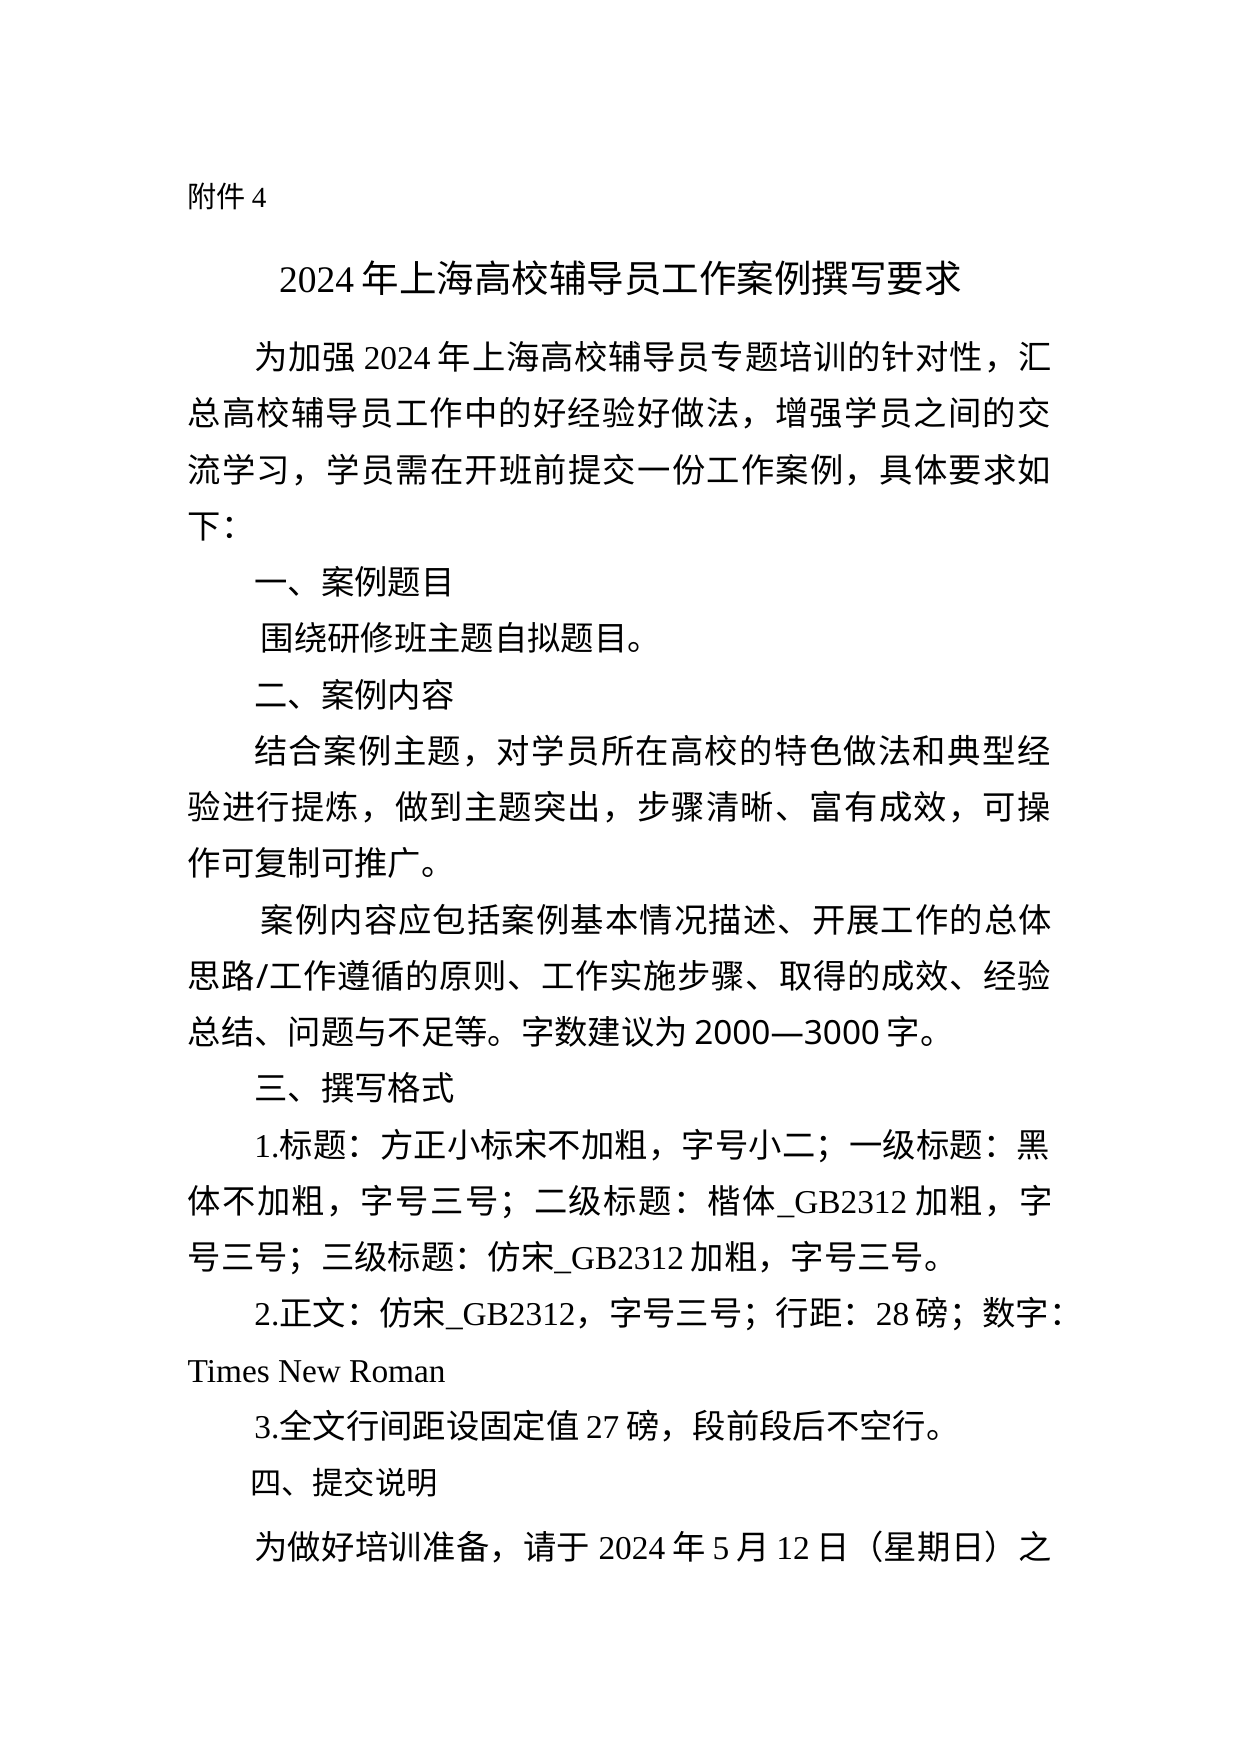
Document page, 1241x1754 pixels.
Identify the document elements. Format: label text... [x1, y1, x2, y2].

text 2024年上海高校辅导员工作案例撰写要求 [187, 243, 1053, 308]
text 1.标题：方正小标宋不加粗，字号小二；一级标题：黑体不加粗，字号三号；二级标题：楷体_GB2312加粗，字号三号；三级标题：仿宋_GB2312加粗，字号三号。 [187, 1112, 1053, 1281]
text 一、案例题目 [187, 549, 1053, 606]
text 案例内容应包括案例基本情况描述、开展工作的总体思路/工作遵循的原则、工作实施步骤、取得的成效、经验总结、问题与不足等。字数建议为2000—3000字。 [187, 887, 1053, 1056]
text 结合案例主题，对学员所在高校的特色做法和典型经验进行提炼，做到主题突出，步骤清晰、富有成效，可操作可复制可推广。 [187, 718, 1053, 887]
text 2.正文：仿宋_GB2312，字号三号；行距：28磅；数字：Times New Roman [187, 1281, 1053, 1393]
text 四、提交说明 [187, 1449, 1053, 1514]
text 为加强2024年上海高校辅导员专题培训的针对性，汇总高校辅导员工作中的好经验好做法，增强学员之间的交流学习，学员需在开班前提交一份工作案例，具体要求如下： [187, 324, 1053, 549]
text 二、案例内容 [187, 662, 1053, 718]
text 三、撰写格式 [187, 1056, 1053, 1112]
text 附件4 [187, 162, 1053, 227]
text 3.全文行间距设固定值27磅，段前段后不空行。 [187, 1393, 1053, 1449]
text 围绕研修班主题自拟题目。 [187, 606, 1053, 662]
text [187, 1514, 1053, 1571]
